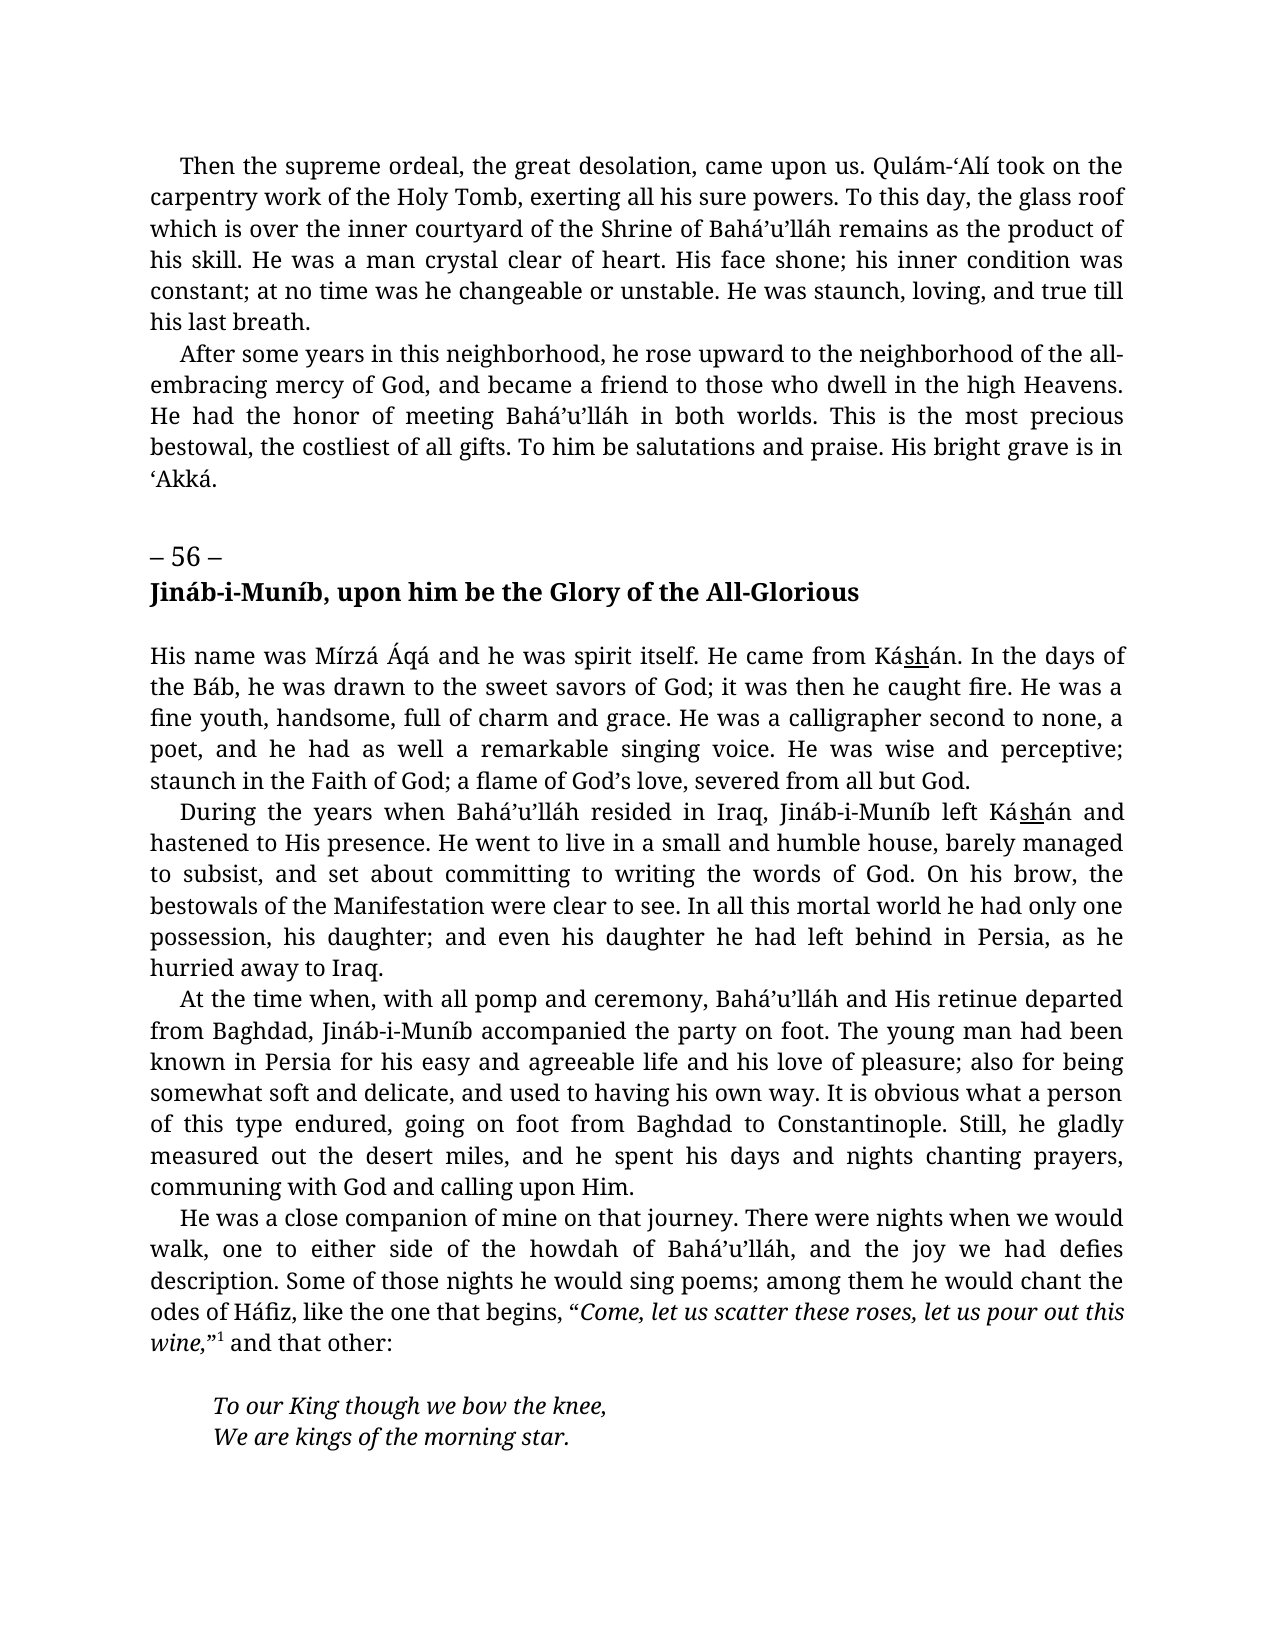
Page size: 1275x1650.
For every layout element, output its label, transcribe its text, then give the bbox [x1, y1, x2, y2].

text He was a close companion of mine on that journey. There were nights when we would walk, one to either side of the howdah of Bahá’u’lláh, and the joy we had defies description. Some of those nights he would sing poems; among them he would chant the odes of Háfiz, like the one that begins, “Come, let us scatter these roses, let us pour out this wine,”1 and that other: [150, 1202, 1125, 1358]
text His name was Mírzá Áqá and he was spirit itself. He came from Káshán. In the days of the Báb, he was drawn to the sweet savors of God; it was then he caught fire. He was a fine youth, handsome, full of charm and grace. He was a calligrapher second to none, a poet, and he had as well a remarkable singing voice. He was wise and perceptive; staunch in the Faith of God; a flame of God’s love, severed from all but God. [150, 640, 1125, 796]
text At the time when, with all pomp and ceremony, Bahá’u’lláh and His retinue departed from Baghdad, Jináb-i-Muníb accompanied the party on foot. The young man had been known in Persia for his easy and agreeable life and his love of pleasure; also for being somewhat soft and delicate, and used to having his own way. It is obvious what a person of this type endured, going on foot from Baghdad to Constantinople. Still, he gladly measured out the desert miles, and he spent his days and nights chanting prayers, communing with God and calling upon Him. [150, 983, 1125, 1202]
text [212, 1390, 1125, 1452]
text During the years when Bahá’u’lláh resided in Iraq, Jináb-i-Muníb left Káshán and hastened to His presence. He went to live in a small and humble house, barely managed to subsist, and set about committing to writing the words of God. On his brow, the bestowals of the Manifestation were clear to see. In all this mortal world he had only one possession, his daughter; and even his daughter he had left behind in Persia, as he hurried away to Iraq. [150, 796, 1125, 983]
text After some years in this neighborhood, he rose upward to the neighborhood of the all-embracing mercy of God, and became a friend to those who dwell in the high Heavens. He had the honor of meeting Bahá’u’lláh in both worlds. This is the most precious bestowal, the costliest of all gifts. To him be salutations and praise. His bright grave is in ‘Akká. [150, 337, 1125, 494]
text Then the supreme ordeal, the great desolation, came upon us. Qulám-‘Alí took on the carpentry work of the Holy Tomb, exerting all his sure powers. To this day, the glass roof which is over the inner courtyard of the Shrine of Bahá’u’lláh remains as the product of his skill. He was a man crystal clear of heart. His face shone; his inner condition was constant; at no time was he changeable or unstable. He was staunch, loving, and true till his last breath. [150, 150, 1125, 337]
